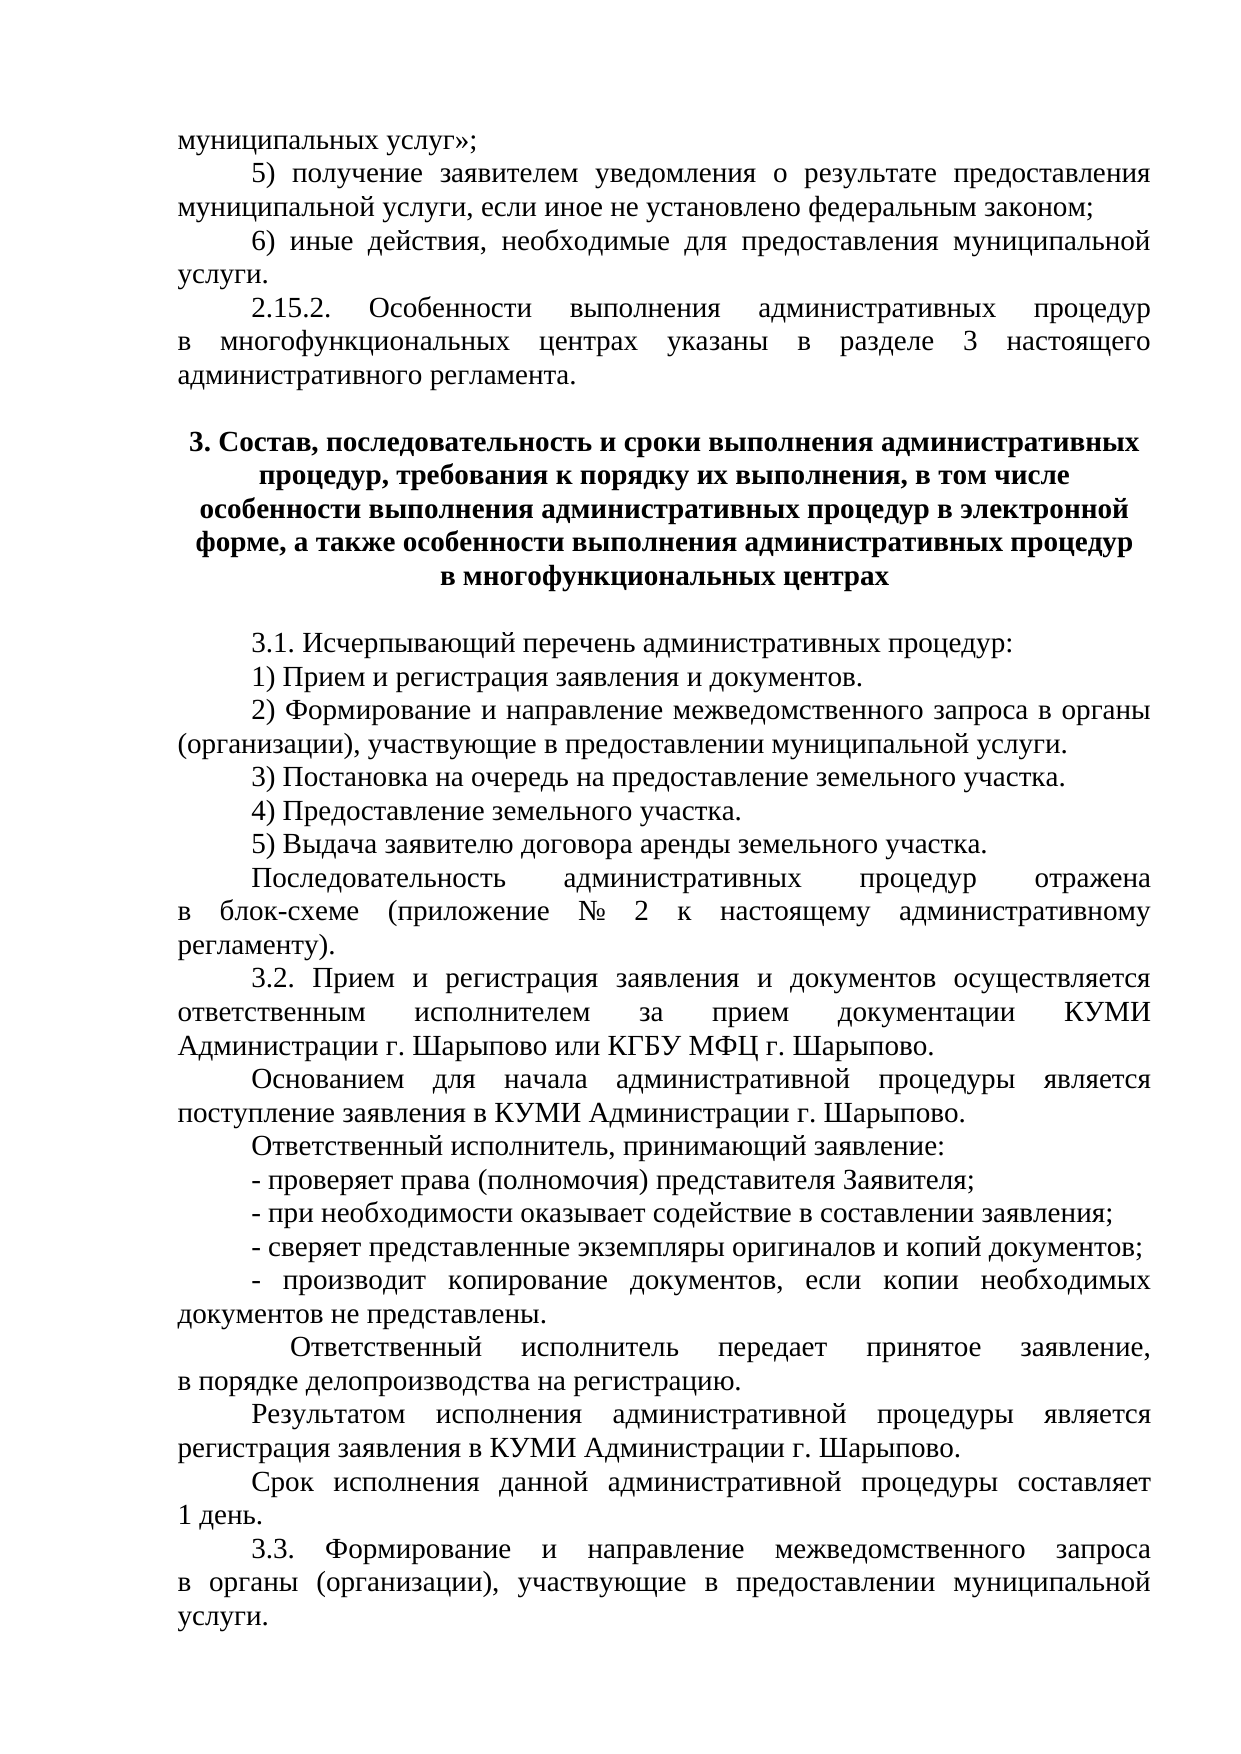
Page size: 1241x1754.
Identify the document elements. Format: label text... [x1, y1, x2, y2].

text Последовательность административных процедур отражена в блок-схеме (приложение № 2 к настоящему административному регламенту). [177, 860, 1152, 961]
text 3.3. Формирование и направление межведомственного запроса в органы (организации), участвующие в предоставлении муниципальной услуги. [177, 1531, 1152, 1631]
text 2.15.2. Особенности выполнения административных процедур в многофункциональных центрах указаны в разделе 3 настоящего административного регламента. [177, 290, 1152, 390]
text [177, 122, 1152, 156]
text - производит копирование документов, если копии необходимых документов не представлены. [177, 1262, 1152, 1329]
text 3) Постановка на очередь на предоставление земельного участка. [177, 759, 1152, 793]
text - при необходимости оказывает содействие в составлении заявления; [177, 1195, 1152, 1229]
text Ответственный исполнитель, принимающий заявление: [177, 1128, 1152, 1162]
text 1) Прием и регистрация заявления и документов. [177, 659, 1152, 692]
text - проверяет права (полномочия) представителя Заявителя; [177, 1162, 1152, 1195]
text 5) Выдача заявителю договора аренды земельного участка. [177, 826, 1152, 860]
text в многофункциональных центрах [177, 558, 1152, 592]
text 5) получение заявителем уведомления о результате предоставления муниципальной услуги, если иное не установлено федеральным законом; [177, 156, 1152, 223]
text 3.2. Прием и регистрация заявления и документов осуществляется ответственным исполнителем за прием документации КУМИ Администрации г. Шарыпово или КГБУ МФЦ г. Шарыпово. [177, 961, 1152, 1061]
text Основанием для начала административной процедуры является поступление заявления в КУМИ Администрации г. Шарыпово. [177, 1061, 1152, 1128]
text Ответственный исполнитель передает принятое заявление, в порядке делопроизводства на регистрацию. [177, 1329, 1152, 1397]
text Срок исполнения данной административной процедуры составляет 1 день. [177, 1464, 1152, 1531]
text 6) иные действия, необходимые для предоставления муниципальной услуги. [177, 223, 1152, 290]
text 2) Формирование и направление межведомственного запроса в органы (организации), участвующие в предоставлении муниципальной услуги. [177, 692, 1152, 759]
text 3.1. Исчерпывающий перечень административных процедур: [177, 625, 1152, 659]
text 4) Предоставление земельного участка. [177, 793, 1152, 826]
text 3. Состав, последовательность и сроки выполнения административных процедур, требования к порядку их выполнения, в том числе особенности выполнения административных процедур в электронной форме, а также особенности выполнения административных процедур [177, 424, 1152, 558]
text Результатом исполнения административной процедуры является регистрация заявления в КУМИ Администрации г. Шарыпово. [177, 1397, 1152, 1464]
text - сверяет представленные экземпляры оригиналов и копий документов; [177, 1229, 1152, 1262]
